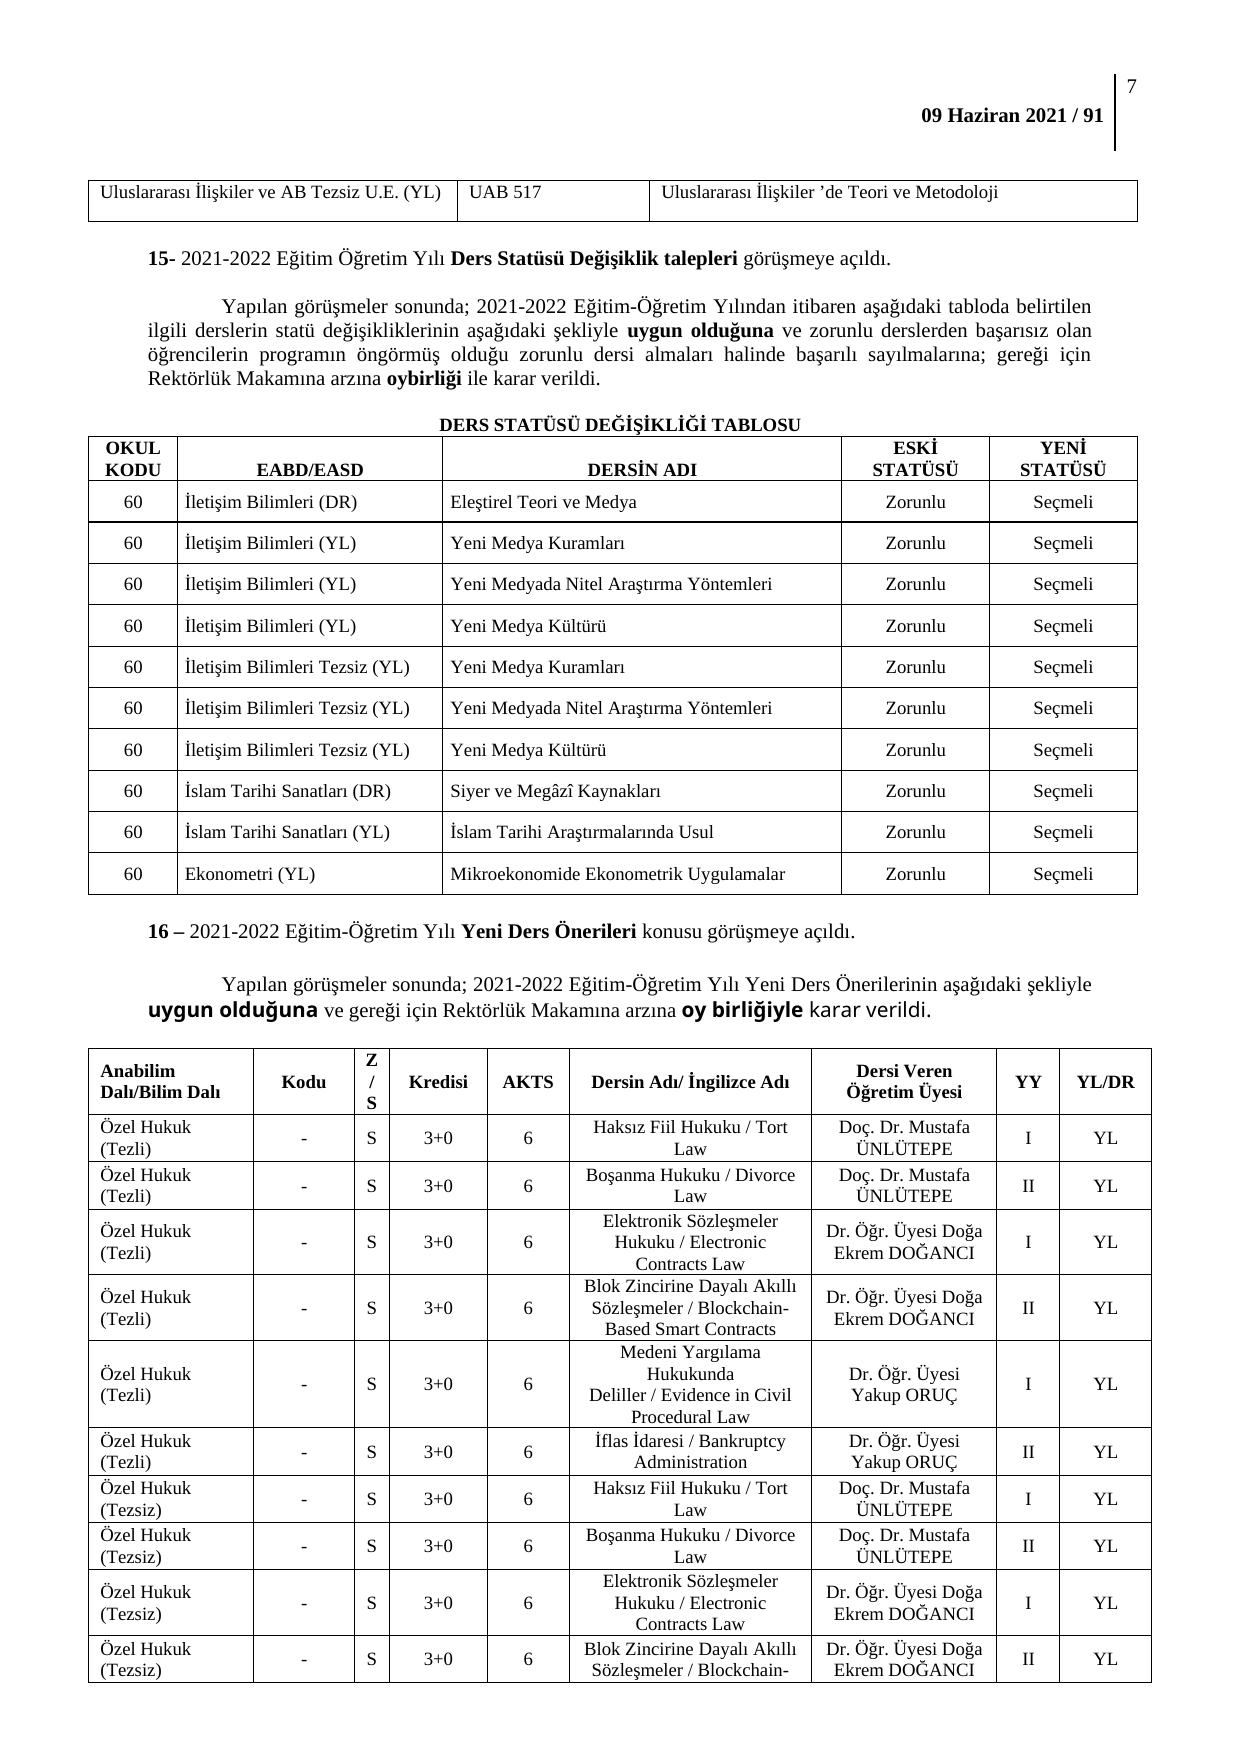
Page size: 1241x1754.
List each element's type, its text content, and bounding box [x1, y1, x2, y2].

table_cell II [997, 1275, 1059, 1340]
table_cell İslam Tarihi Araştırmalarında Usul [443, 812, 841, 852]
table_cell Boşanma Hukuku / Divorce Law [570, 1162, 811, 1208]
text 16 – 2021-2022 Eğitim-Öğretim Yılı Yeni Ders Önerileri konusu görüşmeye açıldı. [148, 919, 1092, 943]
table_cell Özel Hukuk (Tezsiz) [89, 1523, 253, 1569]
table_cell Seçmeli [990, 523, 1137, 563]
table_cell Yeni Medyada Nitel Araştırma Yöntemleri [443, 688, 841, 728]
table_cell Özel Hukuk (Tezsiz) [89, 1636, 253, 1682]
table_cell S [355, 1523, 389, 1569]
table_cell S [355, 1115, 389, 1161]
table_cell 60 [89, 605, 177, 646]
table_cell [570, 1636, 811, 1682]
text Yapılan görüşmeler sonunda; 2021-2022 Eğitim-Öğretim Yılı Yeni Ders Önerilerinin aşağıdaki şekliyle uygun olduğuna ve gereği için Rektörlük Makamına arzına oy birliğiyle karar verildi. [148, 972, 1092, 1024]
table_cell 60 [89, 688, 177, 728]
table_cell - [254, 1210, 354, 1274]
table_cell I [997, 1115, 1059, 1161]
table_cell Uluslararası İlişkiler ve AB Tezsiz U.E. (YL) [89, 181, 457, 221]
table_cell Mikroekonomide Ekonometrik Uygulamalar [443, 853, 841, 894]
table_cell - [254, 1341, 354, 1427]
table_cell Seçmeli [990, 812, 1137, 852]
table_cell İletişim Bilimleri (DR) [178, 481, 442, 521]
table_cell I [997, 1341, 1059, 1427]
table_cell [812, 1570, 996, 1635]
table_cell 3+0 [390, 1275, 487, 1340]
table_cell Seçmeli [990, 729, 1137, 769]
table_cell S [355, 1570, 389, 1635]
table_cell II [997, 1523, 1059, 1569]
table_cell I [997, 1476, 1059, 1522]
table_cell - [254, 1115, 354, 1161]
table_cell Seçmeli [990, 688, 1137, 728]
table_cell YL [1060, 1476, 1151, 1522]
table_cell Seçmeli [990, 564, 1137, 604]
table_cell Özel Hukuk (Tezli) [89, 1115, 253, 1161]
table_header Kredisi [390, 1049, 487, 1114]
table_cell İslam Tarihi Sanatları (DR) [178, 771, 442, 811]
table_cell Uluslararası İlişkiler ’de Teori ve Metodoloji [650, 181, 1137, 221]
table_cell Elektronik Sözleşmeler Hukuku / Electronic Contracts Law [570, 1570, 811, 1635]
table_header Kodu [254, 1049, 354, 1114]
table_cell I [997, 1570, 1059, 1635]
text 15- 2021-2022 Eğitim Öğretim Yılı Ders Statüsü Değişiklik talepleri görüşmeye açıldı. [148, 246, 1092, 270]
table_header Dersin Adı/ İngilizce Adı [570, 1049, 811, 1114]
table_cell 3+0 [390, 1115, 487, 1161]
table_cell Seçmeli [990, 771, 1137, 811]
table_cell Seçmeli [990, 647, 1137, 687]
table_header Anabilim Dalı/Bilim Dalı [89, 1049, 253, 1114]
table_cell YL [1060, 1275, 1151, 1340]
table_cell II [997, 1428, 1059, 1474]
table_cell 3+0 [390, 1570, 487, 1635]
table_cell 60 [89, 647, 177, 687]
table_cell 60 [89, 729, 177, 769]
table_cell 6 [488, 1115, 569, 1161]
table_cell Zorunlu [842, 853, 989, 894]
table_cell Haksız Fiil Hukuku / Tort Law [570, 1115, 811, 1161]
table_cell Özel Hukuk (Tezli) [89, 1341, 253, 1427]
table_cell Siyer ve Megâzî Kaynakları [443, 771, 841, 811]
table_cell Zorunlu [842, 605, 989, 646]
table_header DERSİN ADI [443, 437, 841, 480]
table_cell Dr. Öğr. Üyesi Doğa Ekrem DOĞANCI [812, 1210, 996, 1274]
table_cell Zorunlu [842, 812, 989, 852]
table_cell 6 [488, 1275, 569, 1340]
table_cell Eleştirel Teori ve Medya [443, 481, 841, 521]
table_cell İletişim Bilimleri (YL) [178, 564, 442, 604]
table_cell Doç. Dr. Mustafa ÜNLÜTEPE [812, 1523, 996, 1569]
table_cell İletişim Bilimleri (YL) [178, 523, 442, 563]
table_cell İslam Tarihi Sanatları (YL) [178, 812, 442, 852]
table_cell UAB 517 [458, 181, 649, 221]
table_header Z/S [355, 1049, 389, 1114]
table_cell 6 [488, 1341, 569, 1427]
table_cell Seçmeli [990, 605, 1137, 646]
table_cell Yeni Medya Kuramları [443, 523, 841, 563]
table_cell Yeni Medya Kuramları [443, 647, 841, 687]
table_header Dersi Veren Öğretim Üyesi [812, 1049, 996, 1114]
table_cell Dr. Öğr. Üyesi Doğa Ekrem DOĞANCI [812, 1275, 996, 1340]
table_cell - [254, 1476, 354, 1522]
table_cell S [355, 1636, 389, 1682]
table_cell Seçmeli [990, 481, 1137, 521]
table_cell Zorunlu [842, 647, 989, 687]
table_cell 60 [89, 853, 177, 894]
table_cell YL [1060, 1341, 1151, 1427]
table_cell İflas İdaresi / Bankruptcy Administration [570, 1428, 811, 1474]
table_cell 6 [488, 1162, 569, 1208]
table_cell Yeni Medya Kültürü [443, 605, 841, 646]
table_cell 3+0 [390, 1341, 487, 1427]
table_cell Zorunlu [842, 688, 989, 728]
table_cell - [254, 1523, 354, 1569]
table_cell 60 [89, 564, 177, 604]
table_cell Zorunlu [842, 729, 989, 769]
table_cell 3+0 [390, 1523, 487, 1569]
table_cell Zorunlu [842, 481, 989, 521]
table_cell Boşanma Hukuku / Divorce Law [570, 1523, 811, 1569]
table_cell Blok Zincirine Dayalı Akıllı Sözleşmeler / Blockchain-Based Smart Contracts [570, 1275, 811, 1340]
table_cell Zorunlu [842, 523, 989, 563]
table_cell Özel Hukuk (Tezsiz) [89, 1476, 253, 1522]
table_cell Özel Hukuk (Tezli) [89, 1275, 253, 1340]
table_cell S [355, 1428, 389, 1474]
table_cell Özel Hukuk (Tezsiz) [89, 1570, 253, 1635]
table_cell Doç. Dr. Mustafa ÜNLÜTEPE [812, 1162, 996, 1208]
table_cell Medeni Yargılama Hukukunda Deliller / Evidence in Civil Procedural Law [570, 1341, 811, 1427]
table_header YENİ STATÜSÜ [990, 437, 1137, 480]
table_cell YL [1060, 1570, 1151, 1635]
table_cell S [355, 1476, 389, 1522]
table_cell Özel Hukuk (Tezli) [89, 1162, 253, 1208]
table_cell 6 [488, 1428, 569, 1474]
table_cell 3+0 [390, 1210, 487, 1274]
table_cell S [355, 1341, 389, 1427]
table_cell İletişim Bilimleri Tezsiz (YL) [178, 729, 442, 769]
table_cell YL [1060, 1162, 1151, 1208]
table_cell İletişim Bilimleri Tezsiz (YL) [178, 647, 442, 687]
table_cell İletişim Bilimleri Tezsiz (YL) [178, 688, 442, 728]
table_cell - [254, 1570, 354, 1635]
table_cell Yeni Medya Kültürü [443, 729, 841, 769]
table_cell - [254, 1162, 354, 1208]
table_cell 6 [488, 1570, 569, 1635]
table_cell İletişim Bilimleri (YL) [178, 605, 442, 646]
table_cell YL [1060, 1428, 1151, 1474]
table_header YY [997, 1049, 1059, 1114]
table_header ESKİ STATÜSÜ [842, 437, 989, 480]
table_cell 3+0 [390, 1636, 487, 1682]
table_cell II [997, 1636, 1059, 1682]
table_cell YL [1060, 1115, 1151, 1161]
table_cell 6 [488, 1476, 569, 1522]
table_header AKTS [488, 1049, 569, 1114]
table_cell Doç. Dr. Mustafa ÜNLÜTEPE [812, 1115, 996, 1161]
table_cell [812, 1636, 996, 1682]
table_cell Özel Hukuk (Tezli) [89, 1210, 253, 1274]
table_cell 60 [89, 771, 177, 811]
table_cell Elektronik Sözleşmeler Hukuku / Electronic Contracts Law [570, 1210, 811, 1274]
table_cell Seçmeli [990, 853, 1137, 894]
table_cell Dr. Öğr. Üyesi Yakup ORUÇ [812, 1341, 996, 1427]
table_header EABD/EASD [178, 437, 442, 480]
table_cell 6 [488, 1523, 569, 1569]
table_cell - [254, 1636, 354, 1682]
table_header OKUL KODU [89, 437, 177, 480]
table_cell I [997, 1210, 1059, 1274]
table_cell 6 [488, 1210, 569, 1274]
table_cell Yeni Medyada Nitel Araştırma Yöntemleri [443, 564, 841, 604]
table_cell 3+0 [390, 1162, 487, 1208]
table_cell Ekonometri (YL) [178, 853, 442, 894]
table_cell Zorunlu [842, 564, 989, 604]
table_cell 60 [89, 523, 177, 563]
table_cell S [355, 1275, 389, 1340]
table_cell 60 [89, 481, 177, 521]
table_cell Doç. Dr. Mustafa ÜNLÜTEPE [812, 1476, 996, 1522]
table_cell Dr. Öğr. Üyesi Yakup ORUÇ [812, 1428, 996, 1474]
table_cell Özel Hukuk (Tezli) [89, 1428, 253, 1474]
table_cell II [997, 1162, 1059, 1208]
table_cell 3+0 [390, 1476, 487, 1522]
table_cell S [355, 1210, 389, 1274]
table_cell - [254, 1275, 354, 1340]
table_cell YL [1060, 1523, 1151, 1569]
table_cell YL [1060, 1210, 1151, 1274]
text DERS STATÜSÜ DEĞİŞİKLİĞİ TABLOSU [148, 414, 1092, 436]
table_cell 3+0 [390, 1428, 487, 1474]
table_cell 60 [89, 812, 177, 852]
table_cell 6 [488, 1636, 569, 1682]
table_cell - [254, 1428, 354, 1474]
table_cell Haksız Fiil Hukuku / Tort Law [570, 1476, 811, 1522]
table_cell YL [1060, 1636, 1151, 1682]
text Yapılan görüşmeler sonunda; 2021-2022 Eğitim-Öğretim Yılından itibaren aşağıdaki tabloda belirtilen ilgili derslerin statü değişikliklerinin aşağıdaki şekliyle uygun olduğuna ve zorunlu derslerden başarısız olan öğrencilerin programın öngörmüş olduğu zorunlu dersi almaları halinde başarılı sayılmalarına; gereği için Rektörlük Makamına arzına oybirliği ile karar verildi. [148, 294, 1092, 390]
table_cell Zorunlu [842, 771, 989, 811]
table_header YL/DR [1060, 1049, 1151, 1114]
table_cell S [355, 1162, 389, 1208]
